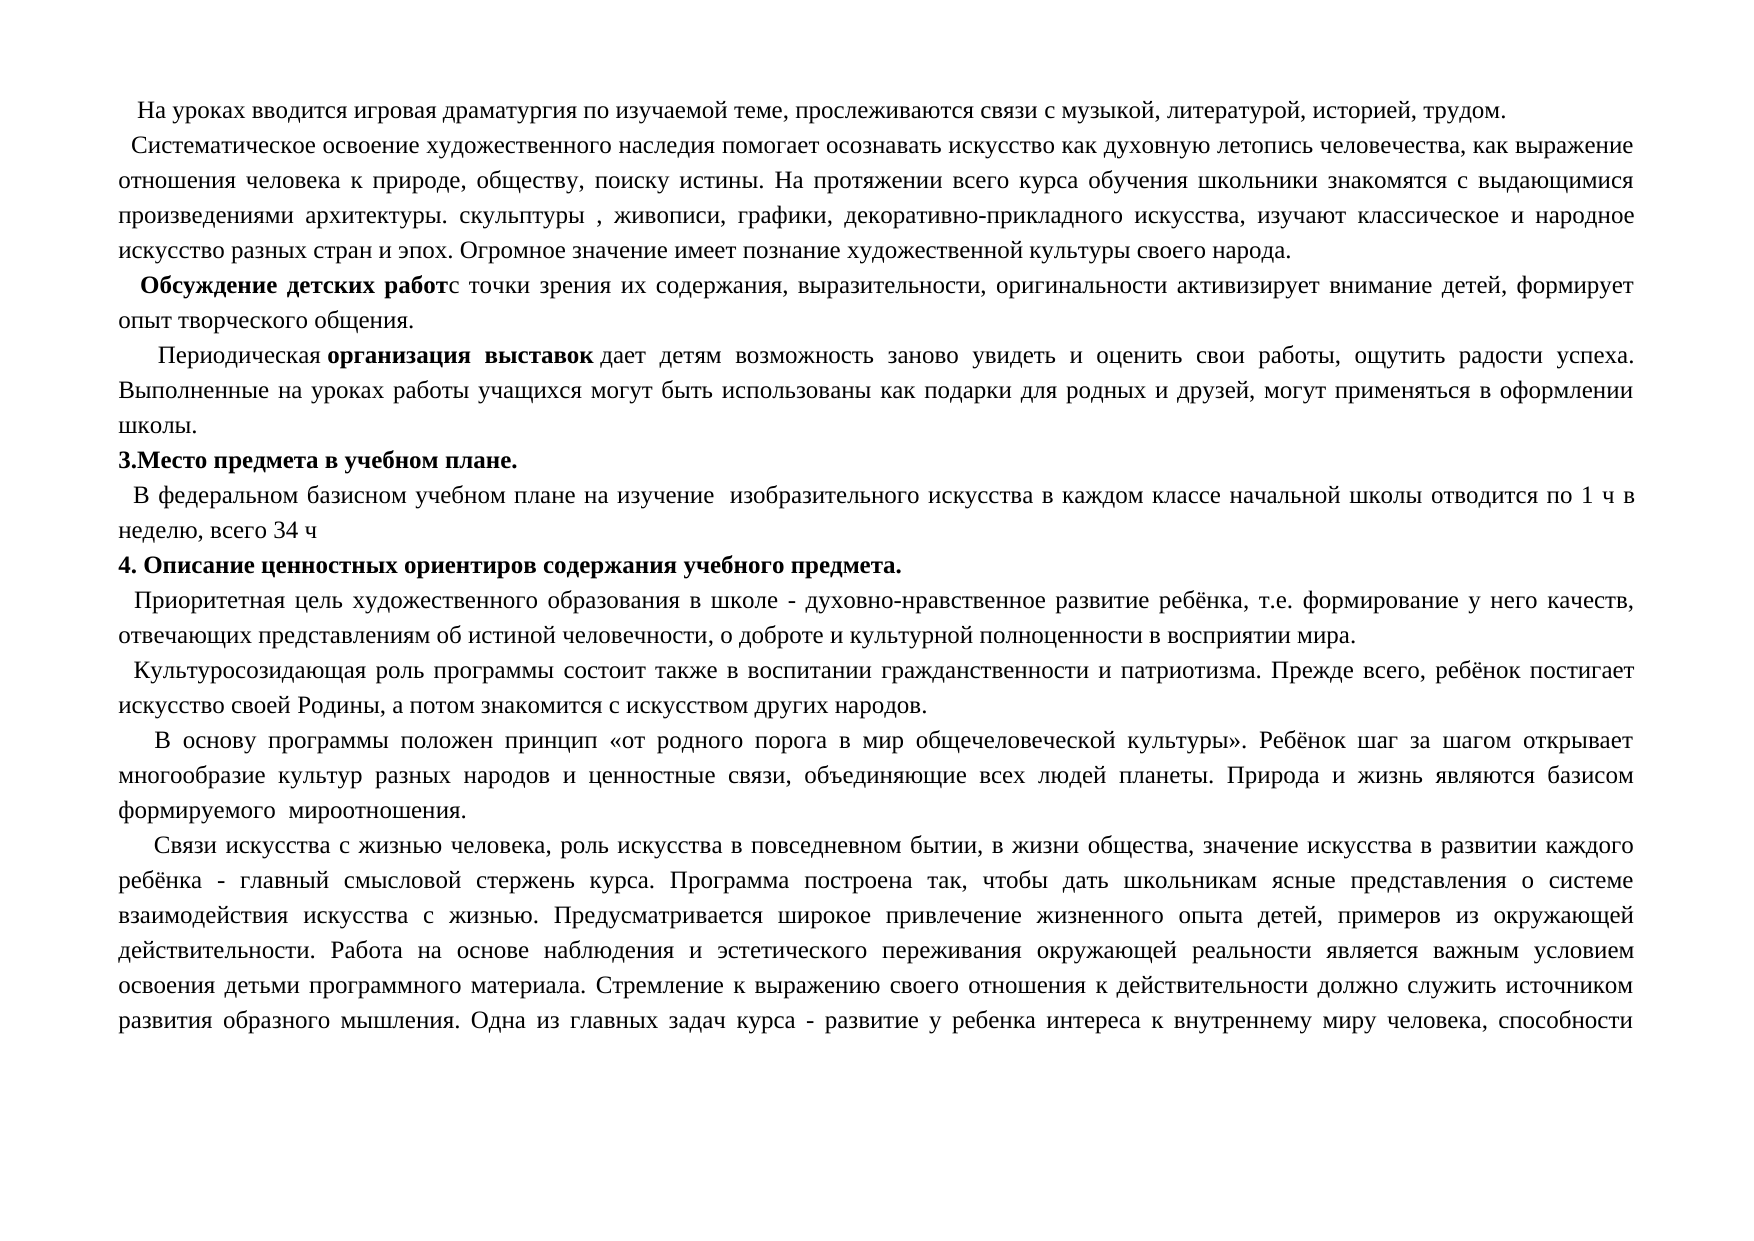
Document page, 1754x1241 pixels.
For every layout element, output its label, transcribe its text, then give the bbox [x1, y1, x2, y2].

text Периодическая организация выставок дает детям возможность заново увидеть и оценить свои работы, ощутить радости успеха. Выполненные на уроках работы учащихся могут быть использованы как подарки для родных и друзей, могут применяться в оформлении школы. [118, 334, 1636, 439]
text В основу программы положен принцип «от родного порога в мир общечеловеческой культуры». Ребёнок шаг за шагом открывает многообразие культур разных народов и ценностные связи, объединяющие всех людей планеты. Природа и жизнь являются базисом формируемого мироотношения. [118, 719, 1636, 824]
text 4. Описание ценностных ориентиров содержания учебного предмета. [118, 544, 1636, 579]
text В федеральном базисном учебном плане на изучение изобразительного искусства в каждом классе начальной школы отводится по 1 ч в неделю, всего 34 ч [118, 474, 1636, 544]
text На уроках вводится игровая драматургия по изучаемой теме, прослеживаются связи с музыкой, литературой, историей, трудом. [118, 89, 1636, 124]
text Приоритетная цель художественного образования в школе - духовно-нравственное развитие ребёнка, т.е. формирование у него качеств, отвечающих представлениям об истиной человечности, о доброте и культурной полноценности в восприятии мира. [118, 579, 1636, 649]
text Обсуждение детских работс точки зрения их содержания, выразительности, оригинальности активизирует внимание детей, формирует опыт творческого общения. [118, 264, 1636, 334]
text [118, 824, 1636, 1034]
text 3.Место предмета в учебном плане. [118, 439, 1636, 474]
text Культуросозидающая роль программы состоит также в воспитании гражданственности и патриотизма. Прежде всего, ребёнок постигает искусство своей Родины, а потом знакомится с искусством других народов. [118, 649, 1636, 719]
text Систематическое освоение художественного наследия помогает осознавать искусство как духовную летопись человечества, как выражение отношения человека к природе, обществу, поиску истины. На протяжении всего курса обучения школьники знакомятся с выдающимися произведениями архитектуры. скульптуры , живописи, графики, декоративно-прикладного искусства, изучают классическое и народное искусство разных стран и эпох. Огромное значение имеет познание художественной культуры своего народа. [118, 124, 1636, 264]
